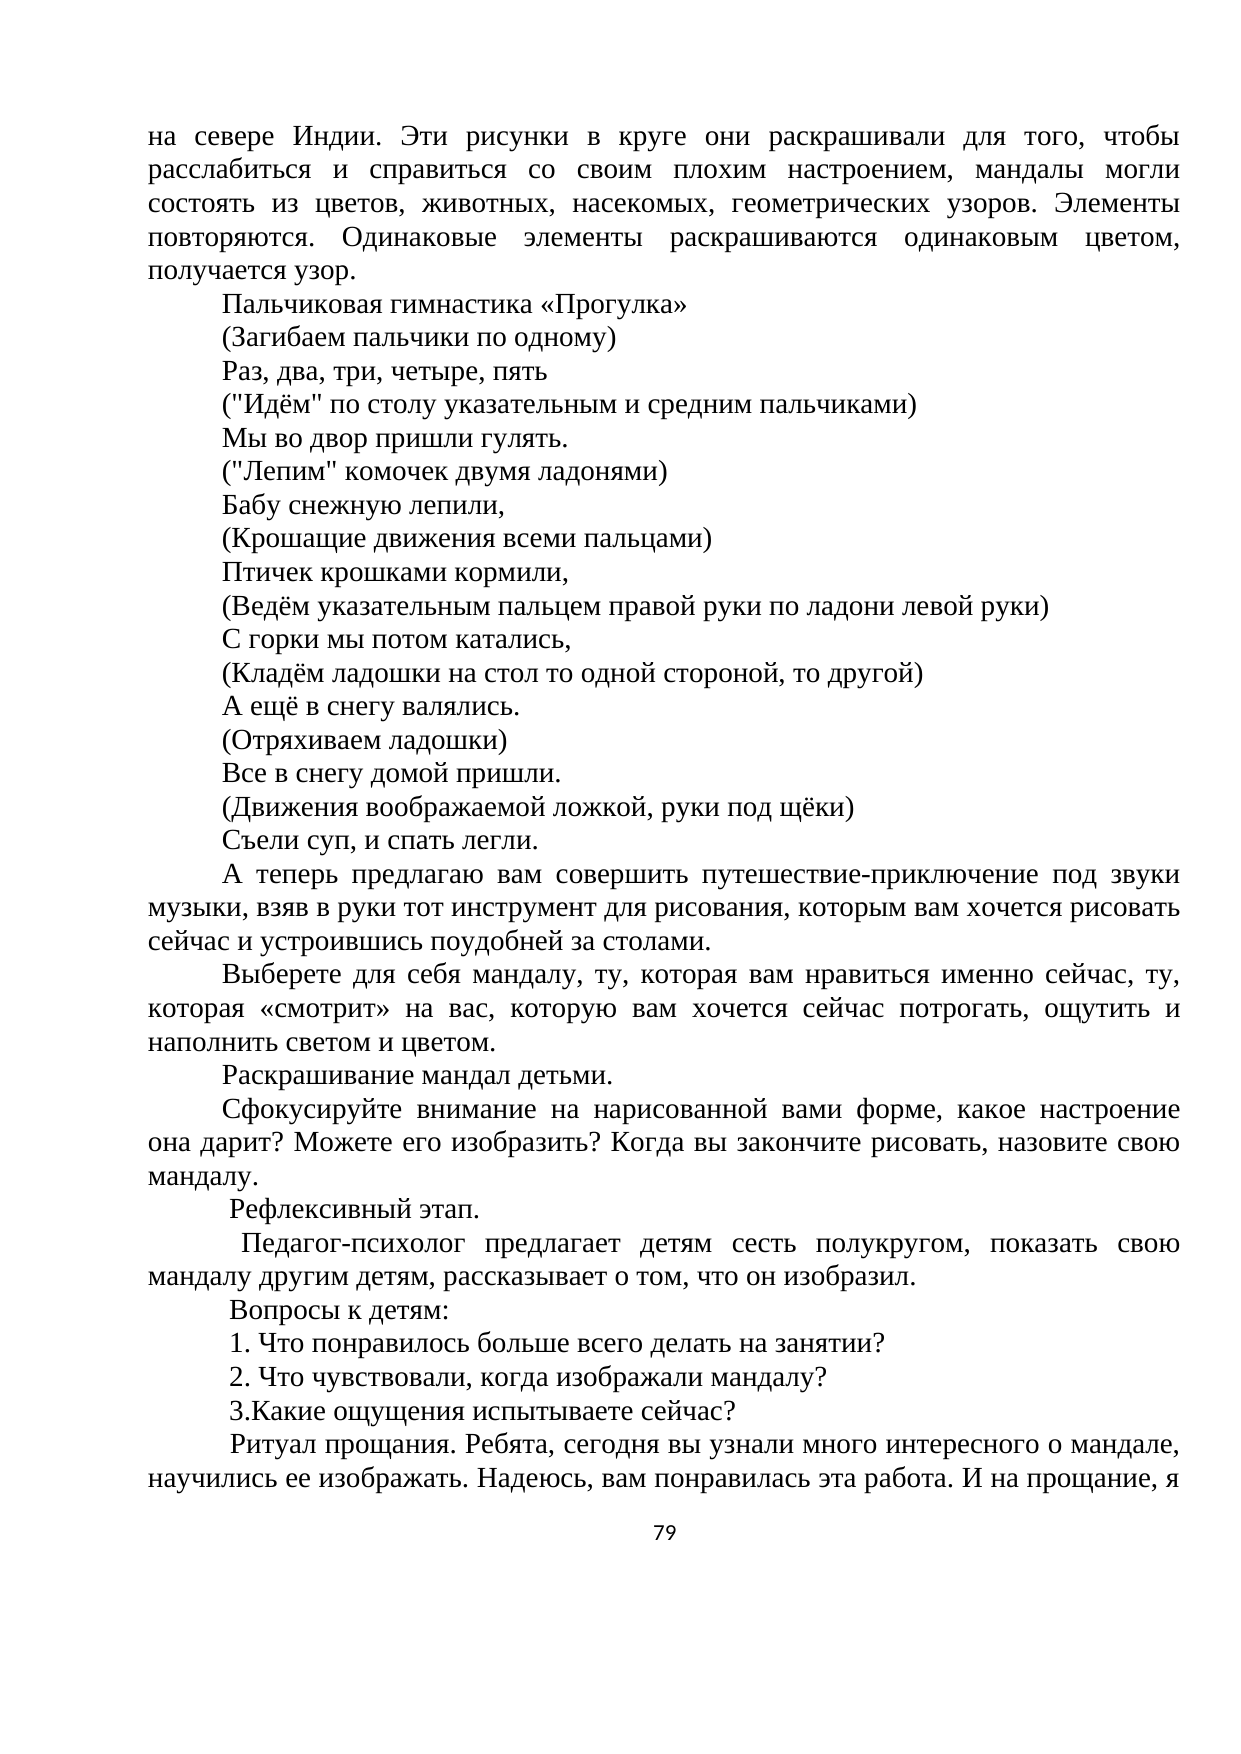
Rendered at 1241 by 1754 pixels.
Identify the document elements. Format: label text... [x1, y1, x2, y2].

text Птичек крошками кормили, [148, 554, 1181, 588]
text Выберете для себя мандалу, ту, которая вам нравиться именно сейчас, ту, которая «смотрит» на вас, которую вам хочется сейчас потрогать, ощутить и наполнить светом и цветом. [148, 957, 1181, 1057]
text (Ведём указательным пальцем правой руки по ладони левой руки) [148, 588, 1181, 621]
text Сфокусируйте внимание на нарисованной вами форме, какое настроение она дарит? Можете его изобразить? Когда вы закончите рисовать, назовите свою мандалу. [148, 1091, 1181, 1191]
text Рефлексивный этап. [148, 1191, 1181, 1225]
text Раз, два, три, четыре, пять [148, 353, 1181, 386]
text Раскрашивание мандал детьми. [148, 1057, 1181, 1091]
text Пальчиковая гимнастика «Прогулка» [148, 286, 1181, 319]
text 2. Что чувствовали, когда изображали мандалу? [148, 1359, 1181, 1393]
text Педагог-психолог предлагает детям сесть полукругом, показать свою мандалу другим детям, рассказывает о том, что он изобразил. [148, 1225, 1181, 1292]
text Вопросы к детям: [148, 1292, 1181, 1326]
text 1. Что понравилось больше всего делать на занятии? [148, 1326, 1181, 1359]
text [148, 118, 1181, 286]
text (Кладём ладошки на стол то одной стороной, то другой) [148, 655, 1181, 688]
text (Отряхиваем ладошки) [148, 722, 1181, 755]
text ("Лепим" комочек двумя ладонями) [148, 453, 1181, 487]
text (Крошащие движения всеми пальцами) [148, 521, 1181, 554]
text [148, 1426, 1181, 1493]
text Все в снегу домой пришли. [148, 755, 1181, 789]
text ("Идём" по столу указательным и средним пальчиками) [148, 386, 1181, 420]
text 3.Какие ощущения испытываете сейчас? [148, 1393, 1181, 1426]
text (Загибаем пальчики по одному) [148, 319, 1181, 353]
text А ещё в снегу валялись. [148, 688, 1181, 722]
text С горки мы потом катались, [148, 621, 1181, 655]
text А теперь предлагаю вам совершить путешествие-приключение под звуки музыки, взяв в руки тот инструмент для рисования, которым вам хочется рисовать сейчас и устроившись поудобней за столами. [148, 856, 1181, 957]
text Бабу снежную лепили, [148, 487, 1181, 521]
text Съели суп, и спать легли. [148, 822, 1181, 856]
text Мы во двор пришли гулять. [148, 420, 1181, 453]
text (Движения воображаемой ложкой, руки под щёки) [148, 789, 1181, 822]
